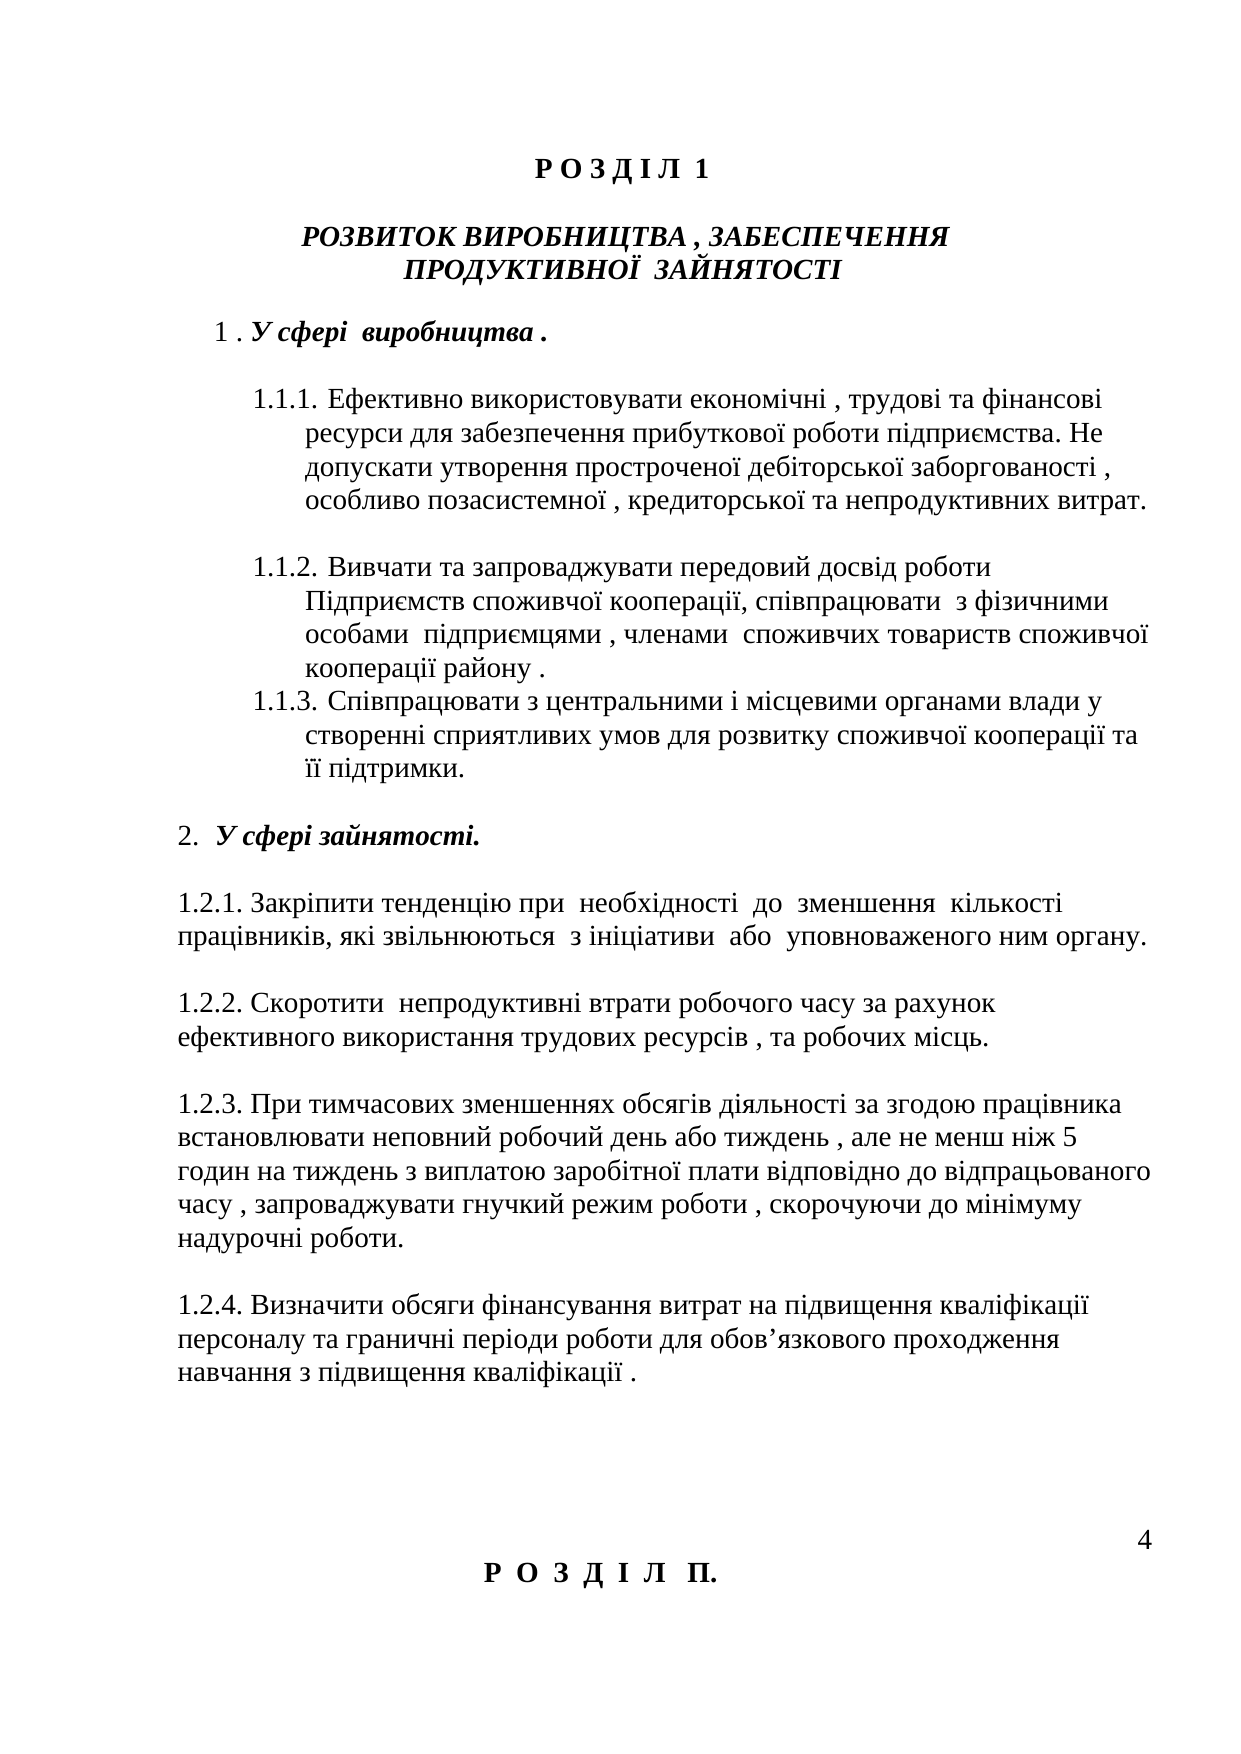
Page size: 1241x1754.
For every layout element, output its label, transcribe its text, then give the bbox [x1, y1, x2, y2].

text 1 . У сфері виробництва . [177, 314, 1152, 348]
list У сфері зайнятості. [177, 818, 1152, 851]
list Співпрацювати з центральними і місцевими органами влади у створенні сприятливих умов для розвитку споживчої кооперації та її підтримки. [252, 683, 1152, 784]
text 1.2.1. Закріпити тенденцію при необхідності до зменшення кількості працівників, які звільнюються з ініціативи або уповноваженого ним органу. [177, 885, 1152, 952]
subtitle Р О З Д І Л 1 [177, 152, 1152, 185]
text 1.2.2. Скоротити непродуктивні втрати робочого часу за рахунок ефективного використання трудових ресурсів , та робочих місць. [177, 985, 1152, 1052]
list Ефективно використовувати економічні , трудові та фінансові ресурси для забезпечення прибуткової роботи підприємства. Не допускати утворення простроченої дебіторської заборгованості , особливо позасистемної , кредиторської та непродуктивних витрат. [252, 382, 1152, 516]
list Вивчати та запроваджувати передовий досвід роботи Підприємств споживчої кооперації, співпрацювати з фізичними особами підприємцями , членами споживчих товариств споживчої кооперації району . [252, 549, 1152, 683]
text 1.2.4. Визначити обсяги фінансування витрат на підвищення кваліфікації персоналу та граничні періоди роботи для обов’язкового проходження навчання з підвищення кваліфікації . [177, 1287, 1152, 1388]
text РОЗВИТОК ВИРОБНИЦТВА , ЗАБЕСПЕЧЕННЯ [177, 219, 1152, 252]
text 4 [177, 1522, 1152, 1556]
text 1.2.3. При тимчасових зменшеннях обсягів діяльності за згодою працівника встановлювати неповний робочий день або тиждень , але не менш ніж 5 годин на тиждень з виплатою заробітної плати відповідно до відпрацьованого часу , запроваджувати гнучкий режим роботи , скорочуючи до мінімуму надурочні роботи. [177, 1086, 1152, 1254]
subtitle ПРОДУКТИВНОЇ ЗАЙНЯТОСТІ [177, 252, 1152, 286]
text Р О З Д І Л П. [177, 1556, 1152, 1589]
